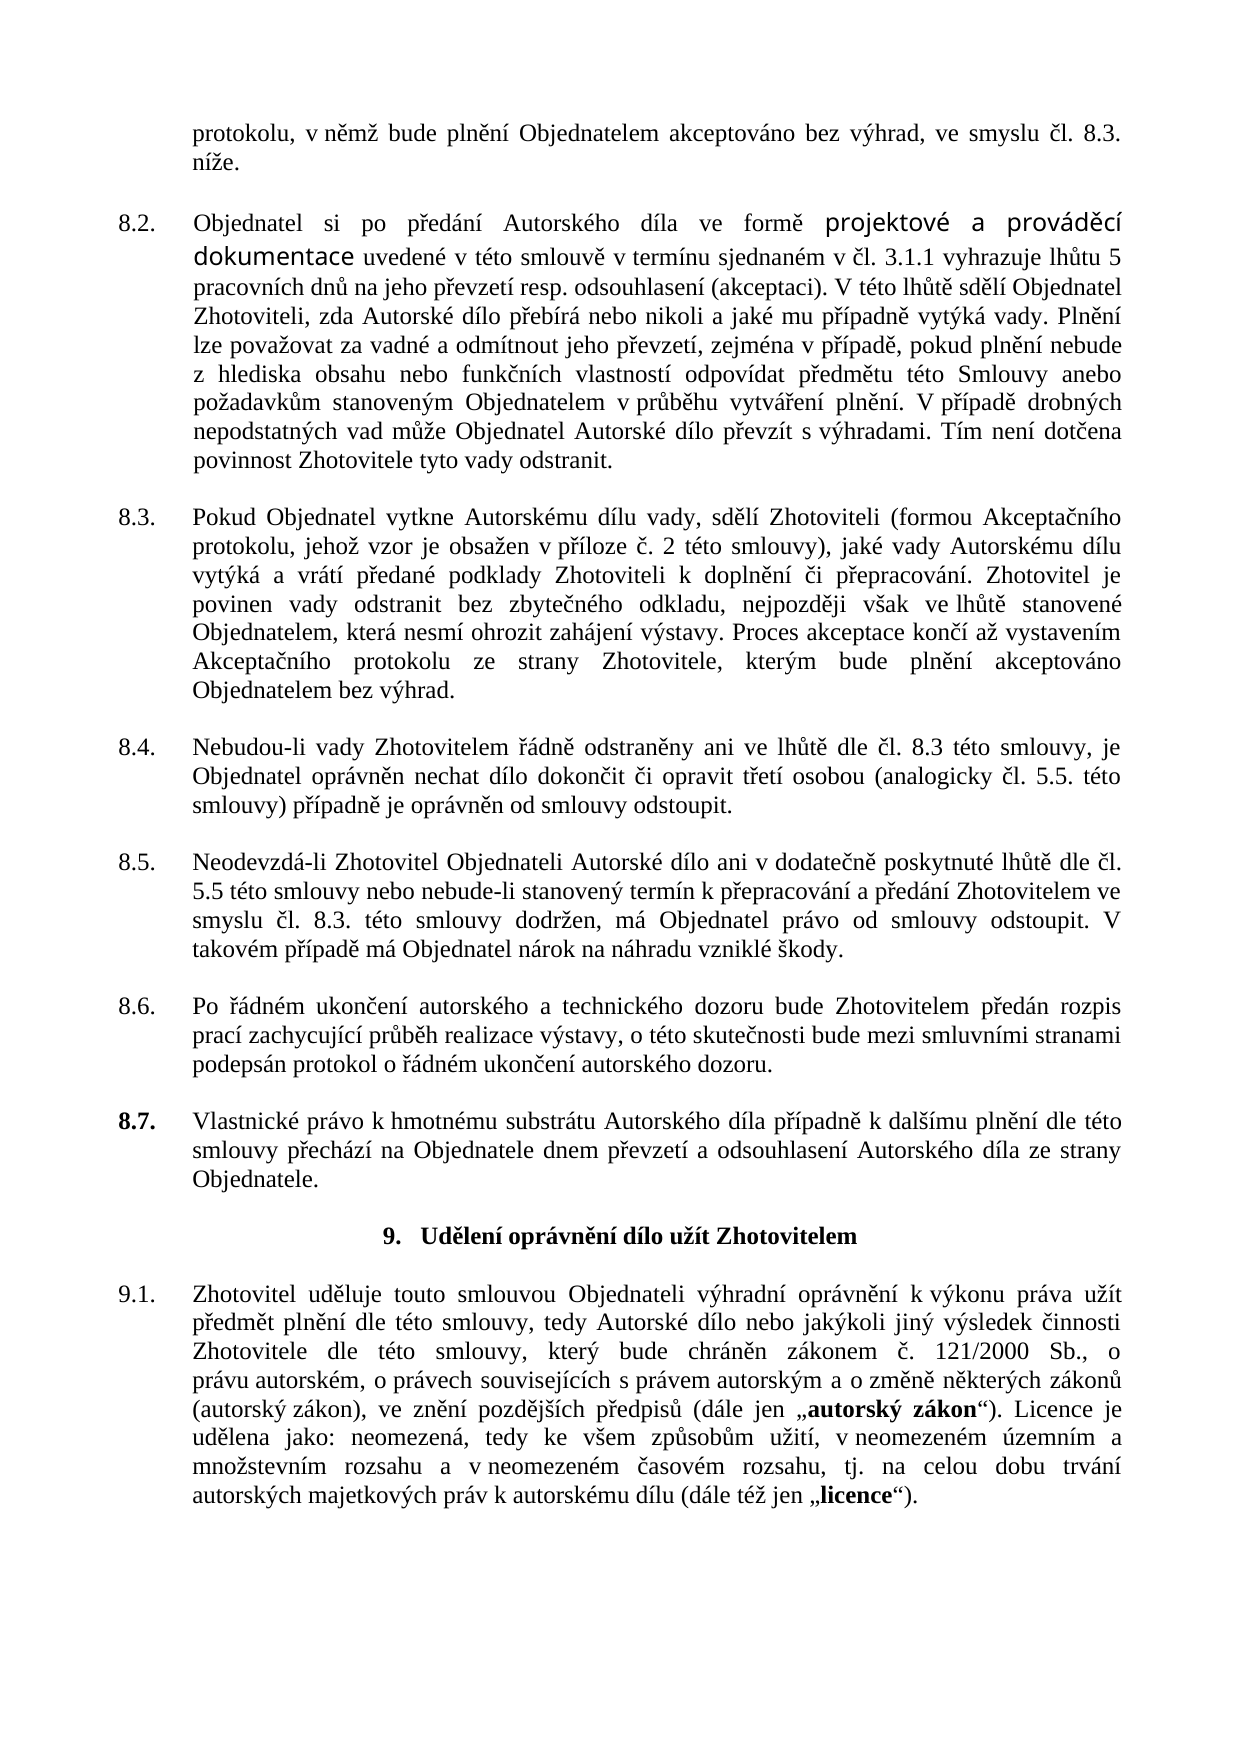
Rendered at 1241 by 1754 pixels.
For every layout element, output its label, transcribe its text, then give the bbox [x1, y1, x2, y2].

list Neodevzdá-li Zhotovitel Objednateli Autorské dílo ani v dodatečně poskytnuté lhůtě dle čl. 5.5 této smlouvy nebo nebude-li stanovený termín k přepracování a předání Zhotovitelem ve smyslu čl. 8.3. této smlouvy dodržen, má Objednatel právo od smlouvy odstoupit. V takovém případě má Objednatel nárok na náhradu vzniklé škody. [118, 847, 1122, 962]
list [118, 118, 1122, 176]
list Po řádném ukončení autorského a technického dozoru bude Zhotovitelem předán rozpis prací zachycující průběh realizace výstavy, o této skutečnosti bude mezi smluvními stranami podepsán protokol o řádném ukončení autorského dozoru. [118, 991, 1122, 1077]
list Zhotovitel uděluje touto smlouvou Objednateli výhradní oprávnění k výkonu práva užít předmět plnění dle této smlouvy, tedy Autorské dílo nebo jakýkoli jiný výsledek činnosti Zhotovitele dle této smlouvy, který bude chráněn zákonem č. 121/2000 Sb., o právu autorském, o právech souvisejících s právem autorským a o změně některých zákonů (autorský zákon), ve znění pozdějších předpisů (dále jen „autorský zákon“). Licence je udělena jako: neomezená, tedy ke všem způsobům užití, v neomezeném územním a množstevním rozsahu a v neomezeném časovém rozsahu, tj. na celou dobu trvání autorských majetkových práv k autorskému dílu (dále též jen „licence“). [118, 1279, 1122, 1509]
list Vlastnické právo k hmotnému substrátu Autorského díla případně k dalšímu plnění dle této smlouvy přechází na Objednatele dnem převzetí a odsouhlasení Autorského díla ze strany Objednatele. [118, 1106, 1122, 1192]
list Objednatel si po předání Autorského díla ve formě projektové a prováděcí dokumentace uvedené v této smlouvě v termínu sjednaném v čl. 3.1.1 vyhrazuje lhůtu 5 pracovních dnů na jeho převzetí resp. odsouhlasení (akceptaci). V této lhůtě sdělí Objednatel Zhotoviteli, zda Autorské dílo přebírá nebo nikoli a jaké mu případně vytýká vady. Plnění lze považovat za vadné a odmítnout jeho převzetí, zejména v případě, pokud plnění nebude z hlediska obsahu nebo funkčních vlastností odpovídat předmětu této Smlouvy anebo požadavkům stanoveným Objednatelem v průběhu vytváření plnění. V případě drobných nepodstatných vad může Objednatel Autorské dílo převzít s výhradami. Tím není dotčena povinnost Zhotovitele tyto vady odstranit. [118, 204, 1122, 474]
list Nebudou-li vady Zhotovitelem řádně odstraněny ani ve lhůtě dle čl. 8.3 této smlouvy, je Objednatel oprávněn nechat dílo dokončit či opravit třetí osobou (analogicky čl. 5.5. této smlouvy) případně je oprávněn od smlouvy odstoupit. [118, 732, 1122, 819]
list Pokud Objednatel vytkne Autorskému dílu vady, sdělí Zhotoviteli (formou Akceptačního protokolu, jehož vzor je obsažen v příloze č. 2 této smlouvy), jaké vady Autorskému dílu vytýká a vrátí předané podklady Zhotoviteli k doplnění či přepracování. Zhotovitel je povinen vady odstranit bez zbytečného odkladu, nejpozději však ve lhůtě stanovené Objednatelem, která nesmí ohrozit zahájení výstavy. Proces akceptace končí až vystavením Akceptačního protokolu ze strany Zhotovitele, kterým bude plnění akceptováno Objednatelem bez výhrad. [118, 502, 1122, 704]
list Udělení oprávnění dílo užít Zhotovitelem [118, 1221, 1122, 1250]
